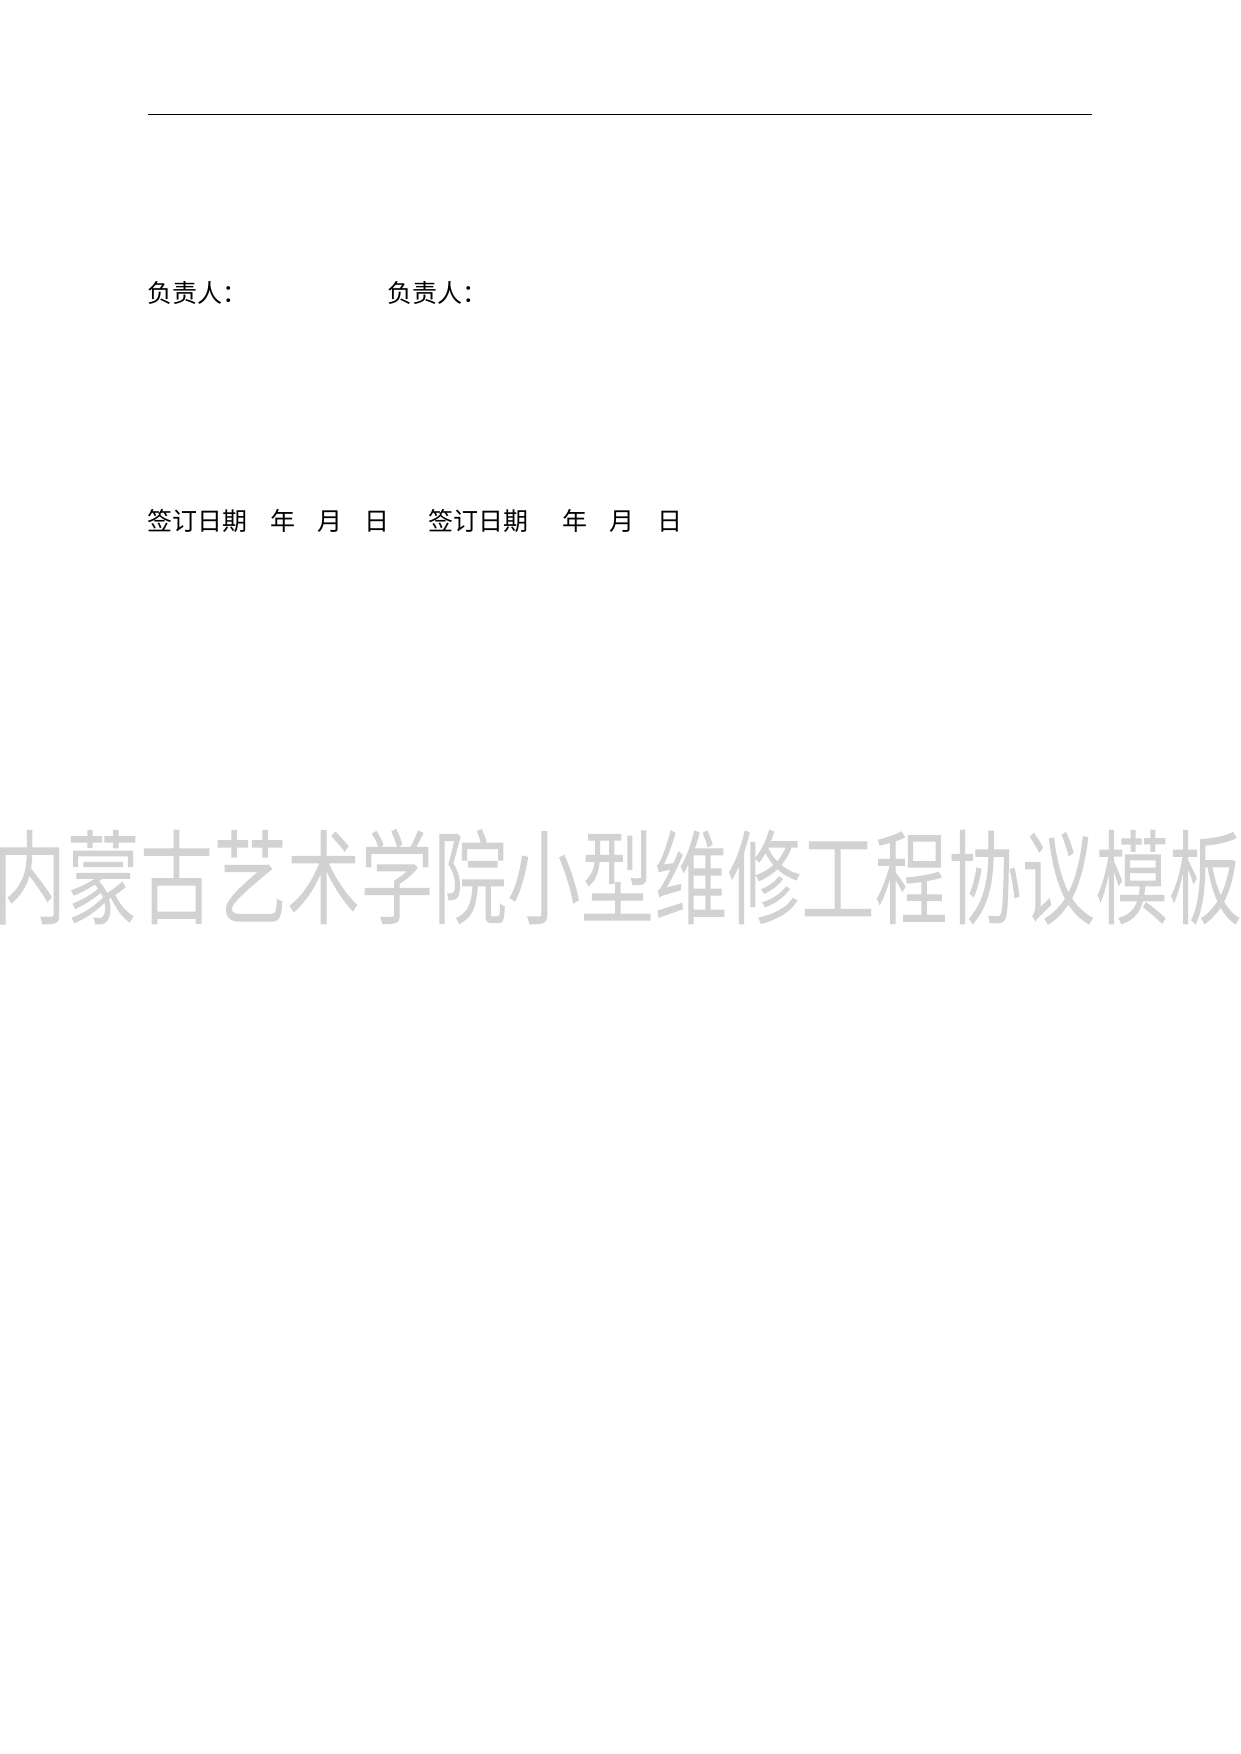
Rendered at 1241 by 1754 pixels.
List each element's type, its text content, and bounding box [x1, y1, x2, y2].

text 签订日期 年 月 日 签订日期 年 月 日 [148, 487, 1092, 552]
text 负责人： 负责人： [148, 259, 1092, 324]
